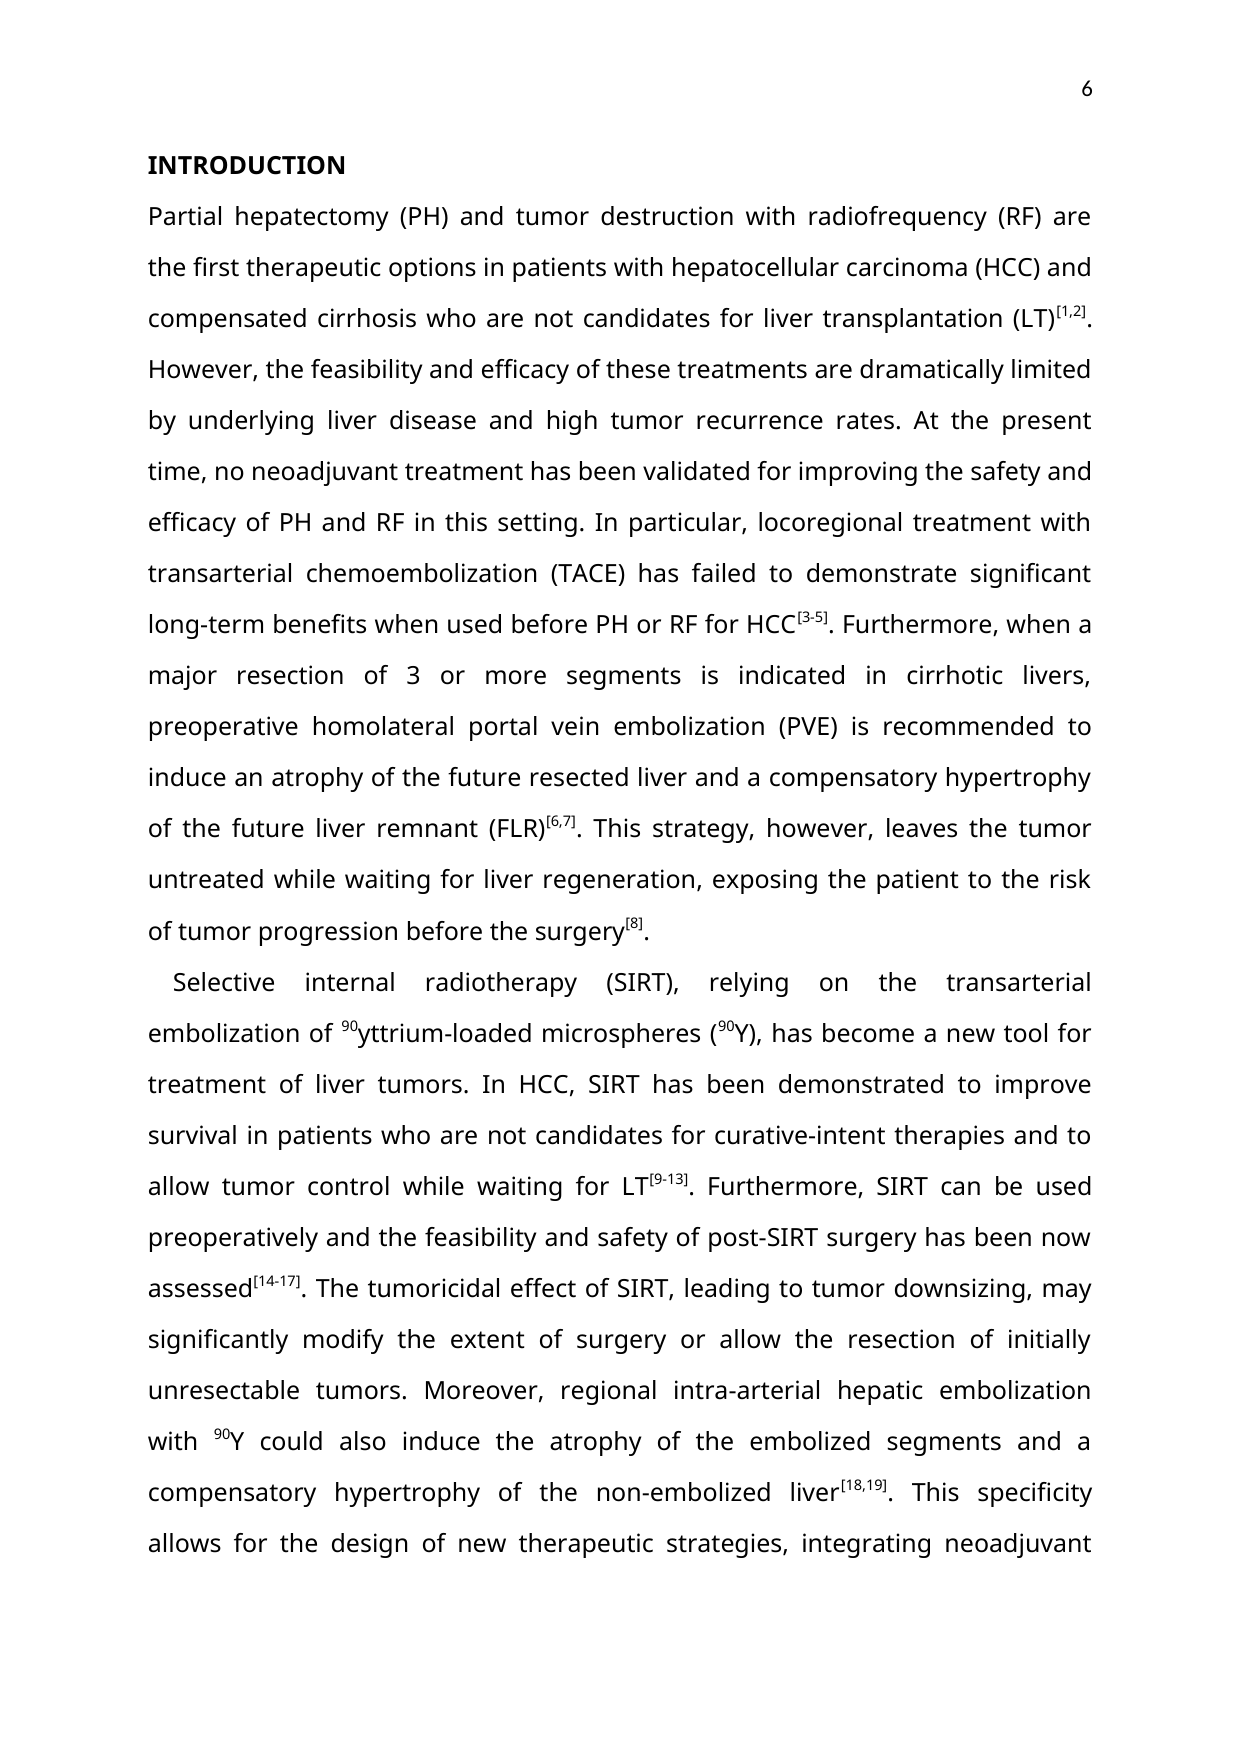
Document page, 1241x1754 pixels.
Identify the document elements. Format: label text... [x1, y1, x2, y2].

text Introduction [148, 148, 1093, 182]
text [148, 964, 1093, 1560]
text Partial hepatectomy (PH) and tumor destruction with radiofrequency (RF) are the first therapeutic options in patients with hepatocellular carcinoma (HCC) and compensated cirrhosis who are not candidates for liver transplantation (LT)[1,2]. However, the feasibility and efficacy of these treatments are dramatically limited by underlying liver disease and high tumor recurrence rates. At the present time, no neoadjuvant treatment has been validated for improving the safety and efficacy of PH and RF in this setting. In particular, locoregional treatment with transarterial chemoembolization (TACE) has failed to demonstrate significant long-term benefits when used before PH or RF for HCC[3-5]. Furthermore, when a major resection of 3 or more segments is indicated in cirrhotic livers, preoperative homolateral portal vein embolization (PVE) is recommended to induce an atrophy of the future resected liver and a compensatory hypertrophy of the future liver remnant (FLR)[6,7]. This strategy, however, leaves the tumor untreated while waiting for liver regeneration, exposing the patient to the risk of tumor progression before the surgery[8]. [148, 199, 1093, 947]
